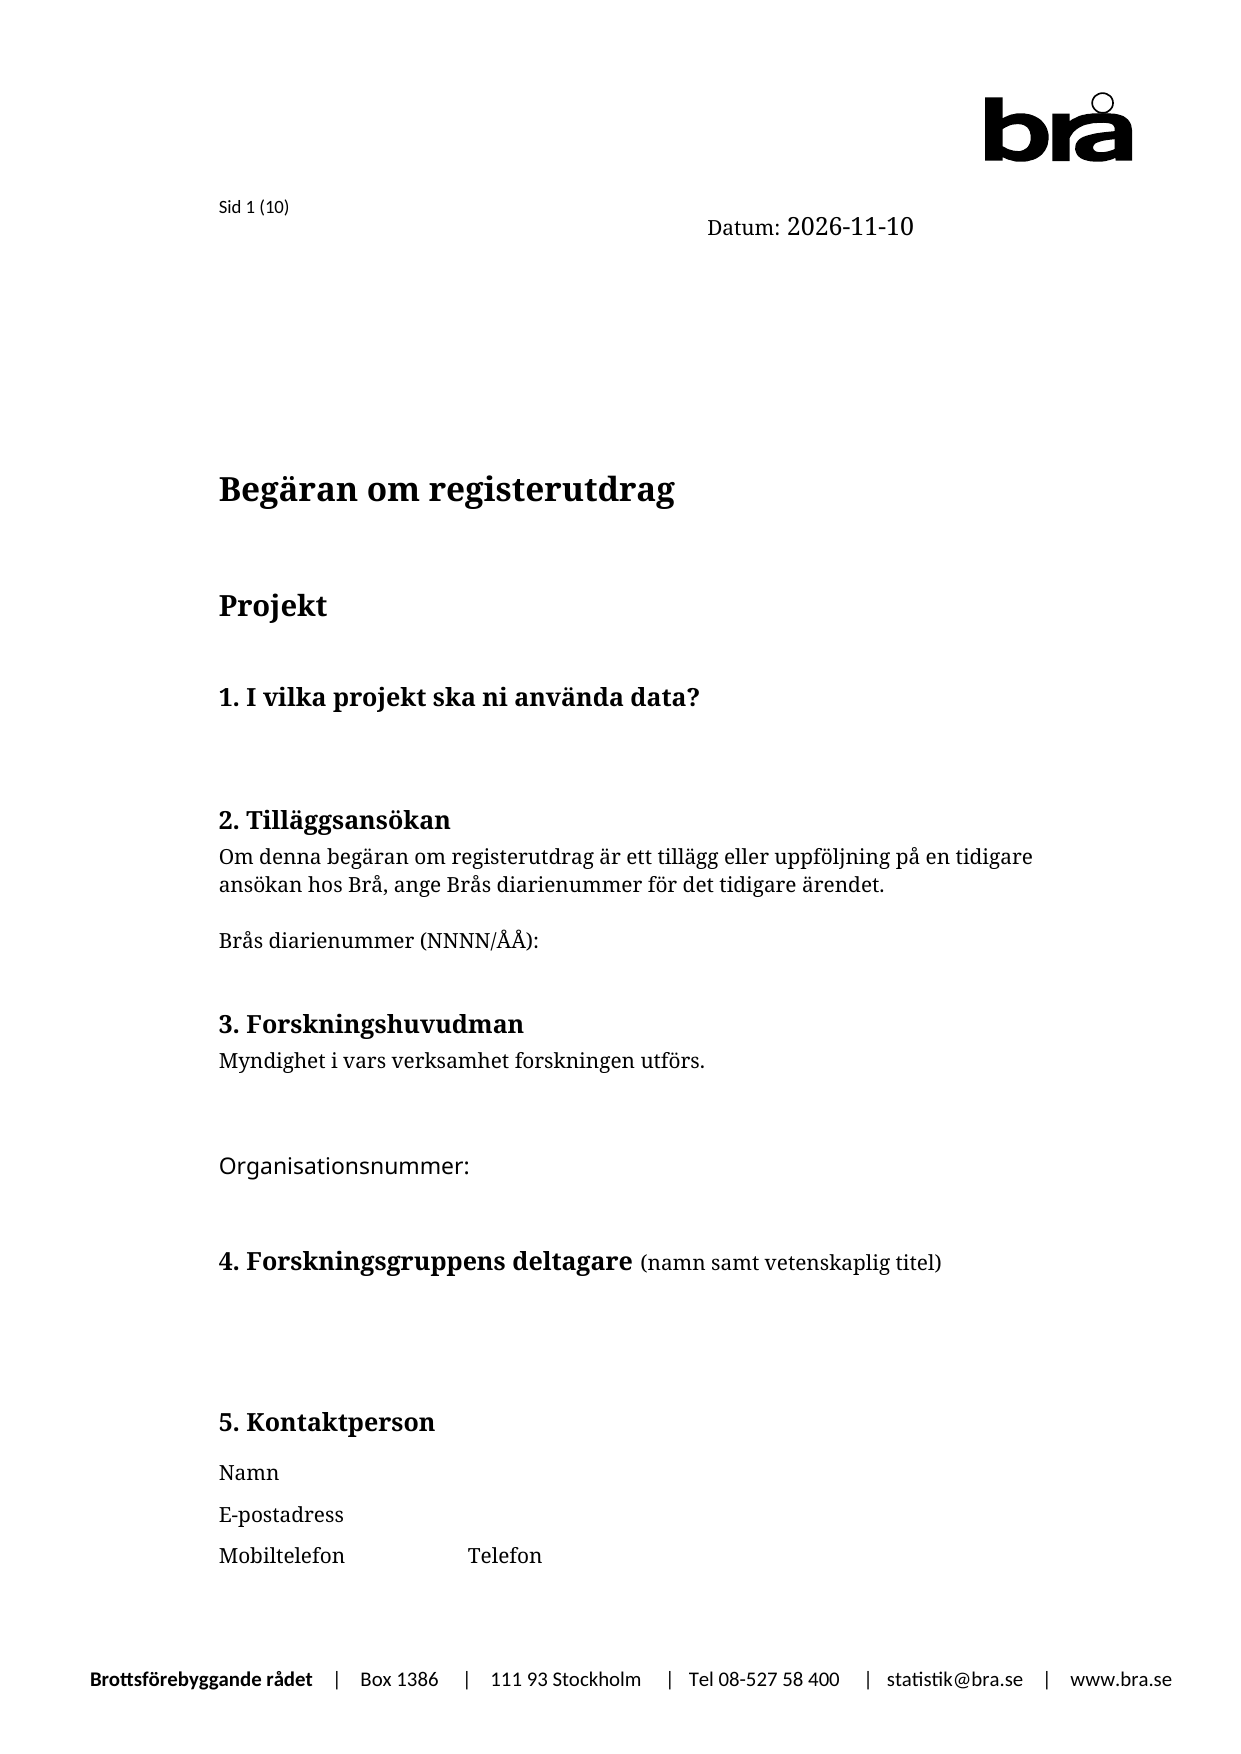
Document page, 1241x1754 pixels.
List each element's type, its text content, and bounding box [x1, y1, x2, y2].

text Myndighet i vars verksamhet forskningen utförs. [218, 1046, 1063, 1074]
text Organisationsnummer: [218, 1149, 1063, 1181]
subtitle 1. I vilka projekt ska ni använda data? [218, 680, 1063, 714]
text E-postadress [218, 1500, 1063, 1528]
subtitle Projekt [218, 585, 1063, 625]
text 4. Forskningsgruppens deltagare (namn samt vetenskaplig titel) [218, 1243, 1063, 1277]
text Namn [218, 1456, 1063, 1487]
text Mobiltelefon Telefon [218, 1541, 1063, 1569]
subtitle 5. Kontaktperson [218, 1404, 1063, 1438]
text Om denna begäran om registerutdrag är ett tillägg eller uppföljning på en tidigare ansökan hos Brå, ange Brås diarienummer för det tidigare ärendet. [218, 842, 1063, 899]
subtitle 3. Forskningshuvudman [218, 1007, 1063, 1041]
subtitle 2. Tilläggsansökan [218, 803, 1063, 837]
text Brås diarienummer (NNNN/ÅÅ): [218, 924, 1063, 955]
subtitle Begäran om registerutdrag [218, 466, 1063, 511]
